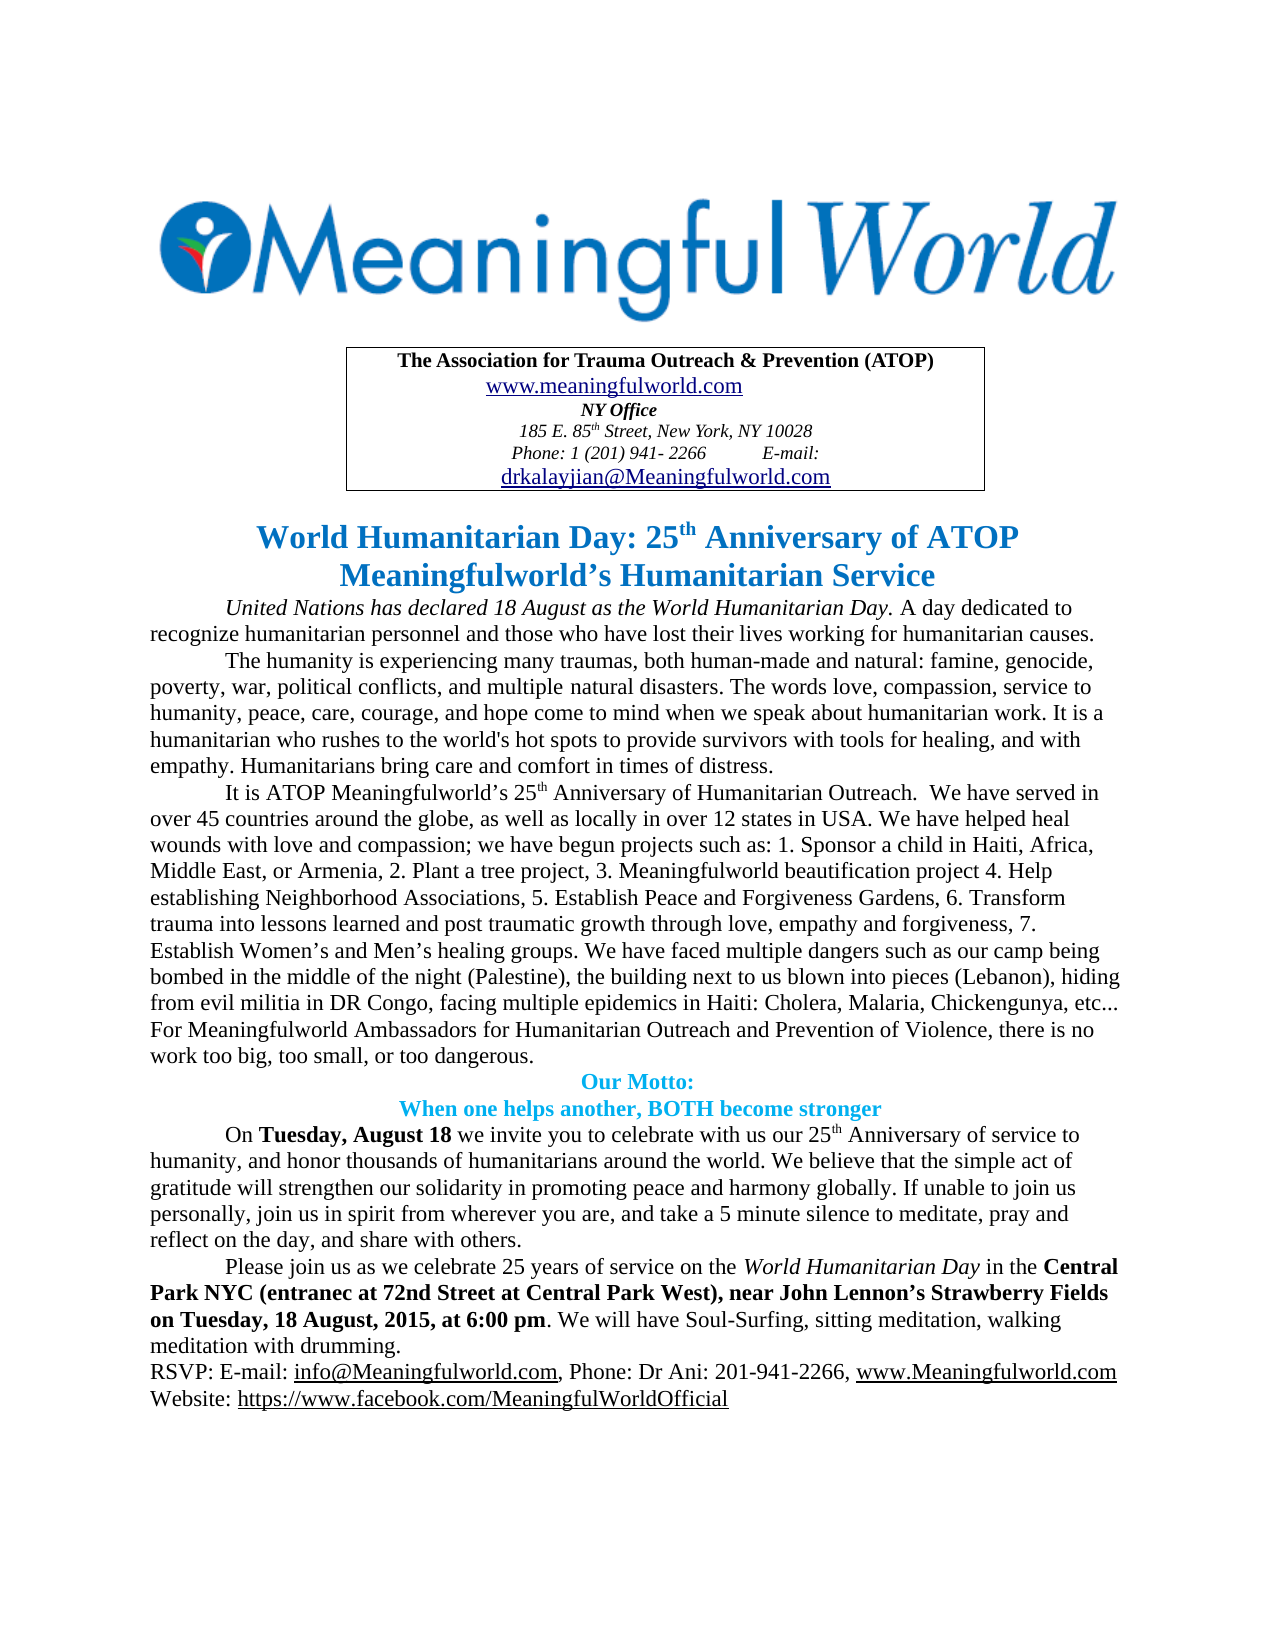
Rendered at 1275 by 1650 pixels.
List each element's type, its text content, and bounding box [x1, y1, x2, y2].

picture [150, 183, 1125, 348]
text The humanity is experiencing many traumas, both human-made and natural: famine, genocide, poverty, war, political conflicts, and multiple natural disasters. The words love, compassion, service to humanity, peace, care, courage, and hope come to mind when we speak about humanitarian work. It is a humanitarian who rushes to the world's hot spots to provide survivors with tools for healing, and with empathy. Humanitarians bring care and comfort in times of distress. [150, 647, 1125, 778]
text United Nations has declared 18 August as the World Humanitarian Day. A day dedicated to recognize humanitarian personnel and those who have lost their lives working for humanitarian causes. [150, 594, 1125, 647]
text World Humanitarian Day: 25th Anniversary of ATOP Meaningfulworld’s Humanitarian Service [150, 517, 1125, 594]
text RSVP: E-mail: info@Meaningfulworld.com, Phone: Dr Ani: 201-941-2266, www.Meaningfulworld.com [150, 1358, 1125, 1385]
table_header The Association for Trauma Outreach & Prevention (ATOP) www.meaningfulworld.com NY Office 185 E. 85th Street, New York, NY 10028 Phone: 1 (201) 941- 2266 E-mail: drkalayjian@Meaningfulworld.com [347, 348, 984, 490]
text It is ATOP Meaningfulworld’s 25th Anniversary of Humanitarian Outreach. We have served in over 45 countries around the globe, as well as locally in over 12 states in USA. We have helped heal wounds with love and compassion; we have begun projects such as: 1. Sponsor a child in Haiti, Africa, Middle East, or Armenia, 2. Plant a tree project, 3. Meaningfulworld beautification project 4. Help establishing Neighborhood Associations, 5. Establish Peace and Forgiveness Gardens, 6. Transform trauma into lessons learned and post traumatic growth through love, empathy and forgiveness, 7. Establish Women’s and Men’s healing groups. We have faced multiple dangers such as our camp being bombed in the middle of the night (Palestine), the building next to us blown into pieces (Lebanon), hiding from evil militia in DR Congo, facing multiple epidemics in Haiti: Cholera, Malaria, Chickengunya, etc... For Meaningfulworld Ambassadors for Humanitarian Outreach and Prevention of Violence, there is no work too big, too small, or too dangerous. [150, 778, 1125, 1068]
text Please join us as we celebrate 25 years of service on the World Humanitarian Day in the Central Park NYC (entranec at 72nd Street at Central Park West), near John Lennon’s Strawberry Fields on Tuesday, 18 August, 2015, at 6:00 pm. We will have Soul-Surfing, sitting meditation, walking meditation with drumming. [150, 1253, 1125, 1358]
text Website: https://www.facebook.com/MeaningfulWorldOfficial [150, 1385, 1125, 1411]
text On Tuesday, August 18 we invite you to celebrate with us our 25th Anniversary of service to humanity, and honor thousands of humanitarians around the world. We believe that the simple act of gratitude will strengthen our solidarity in promoting peace and harmony globally. If unable to join us personally, join us in spirit from wherever you are, and take a 5 minute silence to meditate, pray and reflect on the day, and share with others. [150, 1121, 1125, 1253]
text Our Motto: When one helps another, BOTH become stronger [150, 1068, 1125, 1121]
